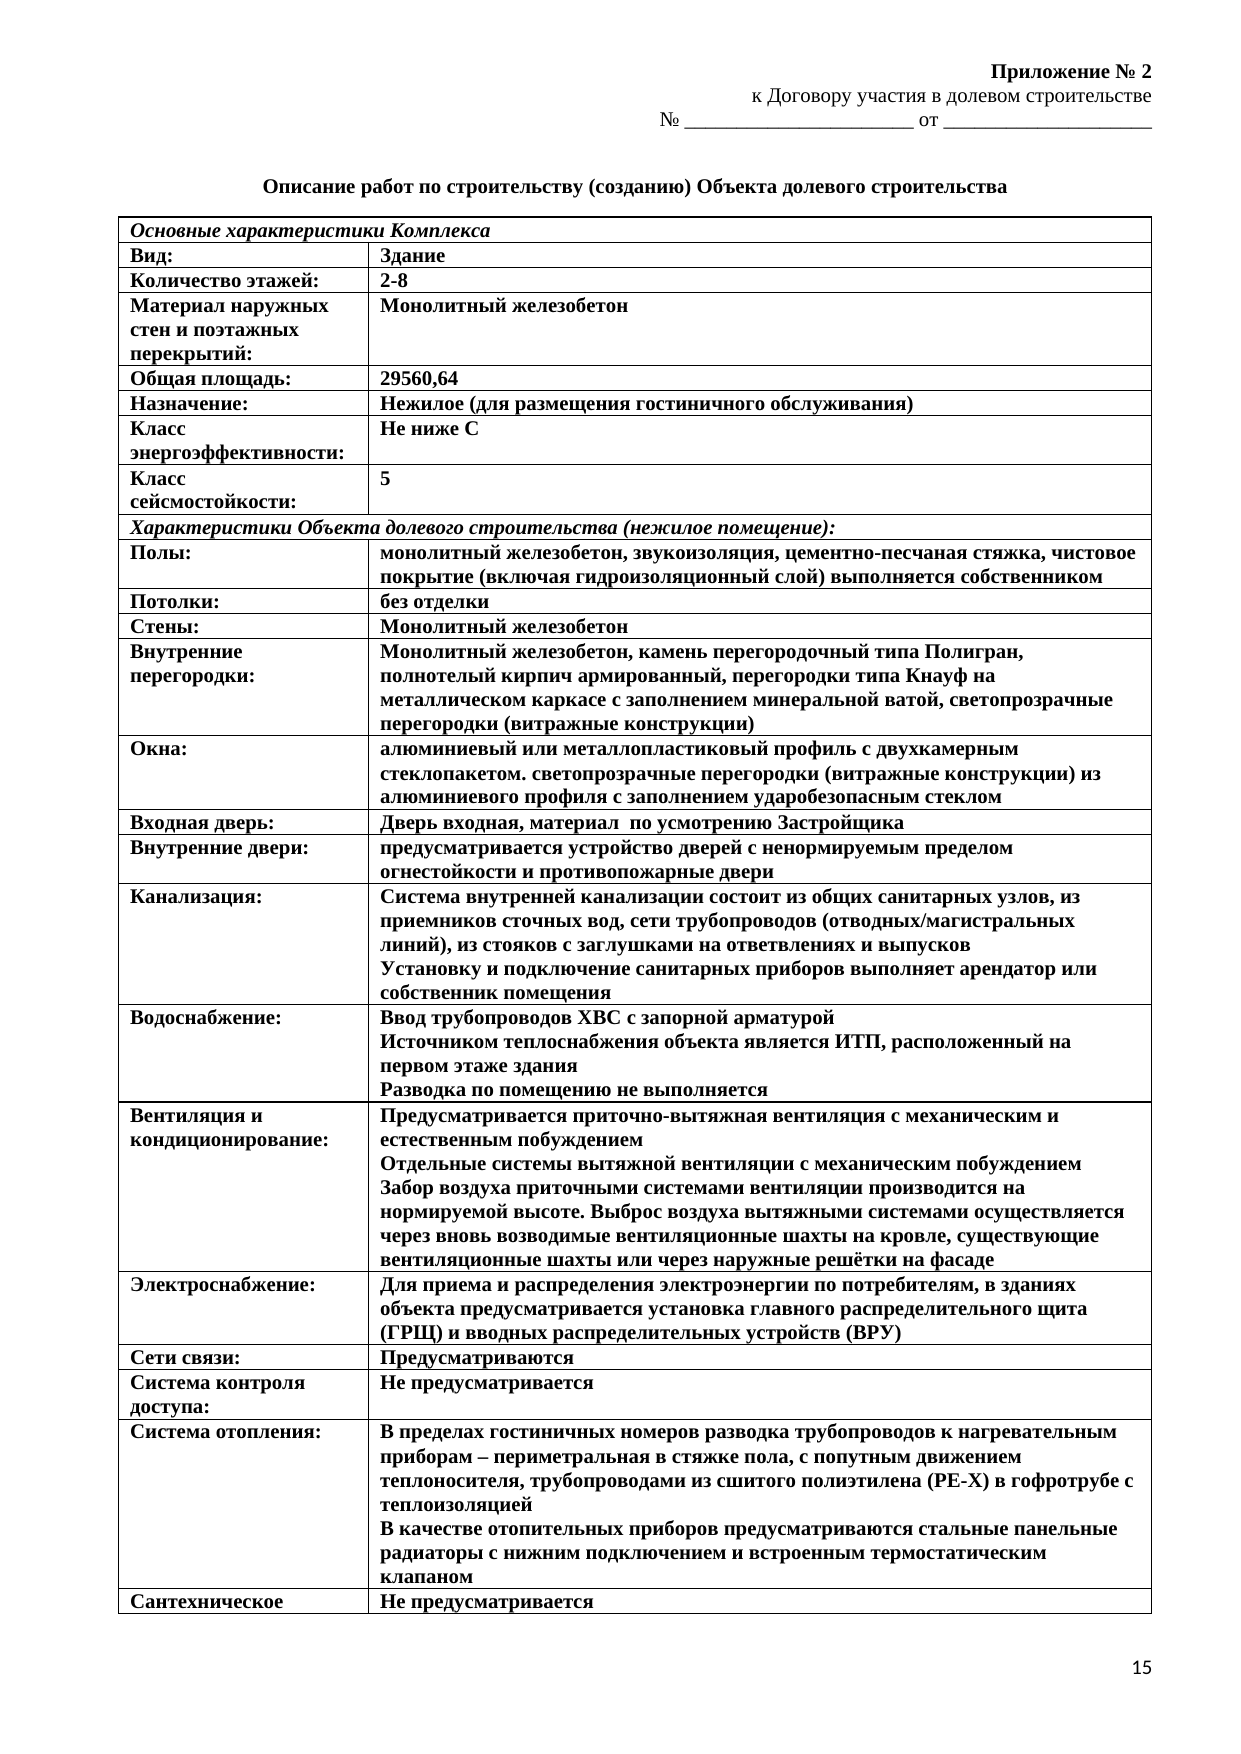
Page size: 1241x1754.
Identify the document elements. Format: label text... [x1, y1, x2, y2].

subtitle Приложение № 2 [118, 59, 1152, 83]
table_cell Не предусматривается [369, 1370, 1151, 1418]
table_cell Полы: [119, 540, 368, 588]
table_cell Количество этажей: [119, 268, 368, 292]
text № ______________________ от ____________________ [118, 107, 1152, 131]
table_cell Окна: [119, 736, 368, 808]
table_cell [119, 1589, 368, 1613]
table_cell Не ниже С [369, 416, 1151, 464]
table_cell Сети связи: [119, 1345, 368, 1369]
table_cell Внутренние двери: [119, 835, 368, 883]
table_cell 29560,64 [369, 366, 1151, 390]
table_cell монолитный железобетон, звукоизоляция, цементно-песчаная стяжка, чистовое покрытие (включая гидроизоляционный слой) выполняется собственником [369, 540, 1151, 588]
table_cell Характеристики Объекта долевого строительства (нежилое помещение): [119, 515, 1151, 539]
table_cell Класс сейсмостойкости: [119, 465, 368, 513]
table_cell Система отопления: [119, 1420, 368, 1588]
table_cell Вид: [119, 243, 368, 267]
table_cell Электроснабжение: [119, 1272, 368, 1344]
table_cell Канализация: [119, 884, 368, 1004]
table_cell Монолитный железобетон, камень перегородочный типа Полигран, полнотелый кирпич армированный, перегородки типа Кнауф на металлическом каркасе с заполнением минеральной ватой, светопрозрачные перегородки (витражные конструкции) [369, 639, 1151, 735]
table_cell Назначение: [119, 391, 368, 415]
table_cell алюминиевый или металлопластиковый профиль с двухкамерным стеклопакетом. светопрозрачные перегородки (витражные конструкции) из алюминиевого профиля с заполнением ударобезопасным стеклом [369, 736, 1151, 808]
table_cell Стены: [119, 614, 368, 638]
table_cell Материал наружных стен и поэтажных перекрытий: [119, 293, 368, 365]
table_cell В пределах гостиничных номеров разводка трубопроводов к нагревательным приборам – периметральная в стяжке пола, с попутным движением теплоносителя, трубопроводами из сшитого полиэтилена (PE-X) в гофротрубе с теплоизоляцией В качестве отопительных приборов предусматриваются стальные панельные радиаторы с нижним подключением и встроенным термостатическим клапаном [369, 1420, 1151, 1588]
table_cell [369, 1589, 1151, 1613]
table_cell Здание [369, 243, 1151, 267]
table_cell Вентиляция и кондиционирование: [119, 1103, 368, 1271]
table_cell предусматривается устройство дверей с ненормируемым пределом огнестойкости и противопожарные двери [369, 835, 1151, 883]
table_cell Ввод трубопроводов ХВС с запорной арматурой Источником теплоснабжения объекта является ИТП, расположенный на первом этаже здания Разводка по помещению не выполняется [369, 1005, 1151, 1101]
table_cell 2-8 [369, 268, 1151, 292]
table_cell Внутренние перегородки: [119, 639, 368, 735]
table_cell 5 [369, 465, 1151, 513]
table_cell Нежилое (для размещения гостиничного обслуживания) [369, 391, 1151, 415]
table_cell Предусматривается приточно-вытяжная вентиляция с механическим и естественным побуждением Отдельные системы вытяжной вентиляции с механическим побуждением Забор воздуха приточными системами вентиляции производится на нормируемой высоте. Выброс воздуха вытяжными системами осуществляется через вновь возводимые вентиляционные шахты на кровле, существующие вентиляционные шахты или через наружные решётки на фасаде [369, 1103, 1151, 1271]
text Описание работ по строительству (созданию) Объекта долевого строительства [118, 174, 1152, 198]
table_cell Предусматриваются [369, 1345, 1151, 1369]
table_cell Дверь входная, материал по усмотрению Застройщика [369, 810, 1151, 834]
table_cell Система контроля доступа: [119, 1370, 368, 1418]
table_cell Общая площадь: [119, 366, 368, 390]
table_cell Входная дверь: [119, 810, 368, 834]
table_cell Класс энергоэффективности: [119, 416, 368, 464]
table_cell без отделки [369, 589, 1151, 613]
table_cell Потолки: [119, 589, 368, 613]
table_cell Водоснабжение: [119, 1005, 368, 1101]
table_header Основные характеристики Комплекса [119, 218, 1151, 242]
table_cell Система внутренней канализации состоит из общих санитарных узлов, из приемников сточных вод, сети трубопроводов (отводных/магистральных линий), из стояков с заглушками на ответвлениях и выпусков Установку и подключение санитарных приборов выполняет арендатор или собственник помещения [369, 884, 1151, 1004]
text к Договору участия в долевом строительстве [118, 83, 1152, 107]
table_cell Для приема и распределения электроэнергии по потребителям, в зданиях объекта предусматривается установка главного распределительного щита (ГРЩ) и вводных распределительных устройств (ВРУ) [369, 1272, 1151, 1344]
table_cell Монолитный железобетон [369, 614, 1151, 638]
table_cell Монолитный железобетон [369, 293, 1151, 365]
